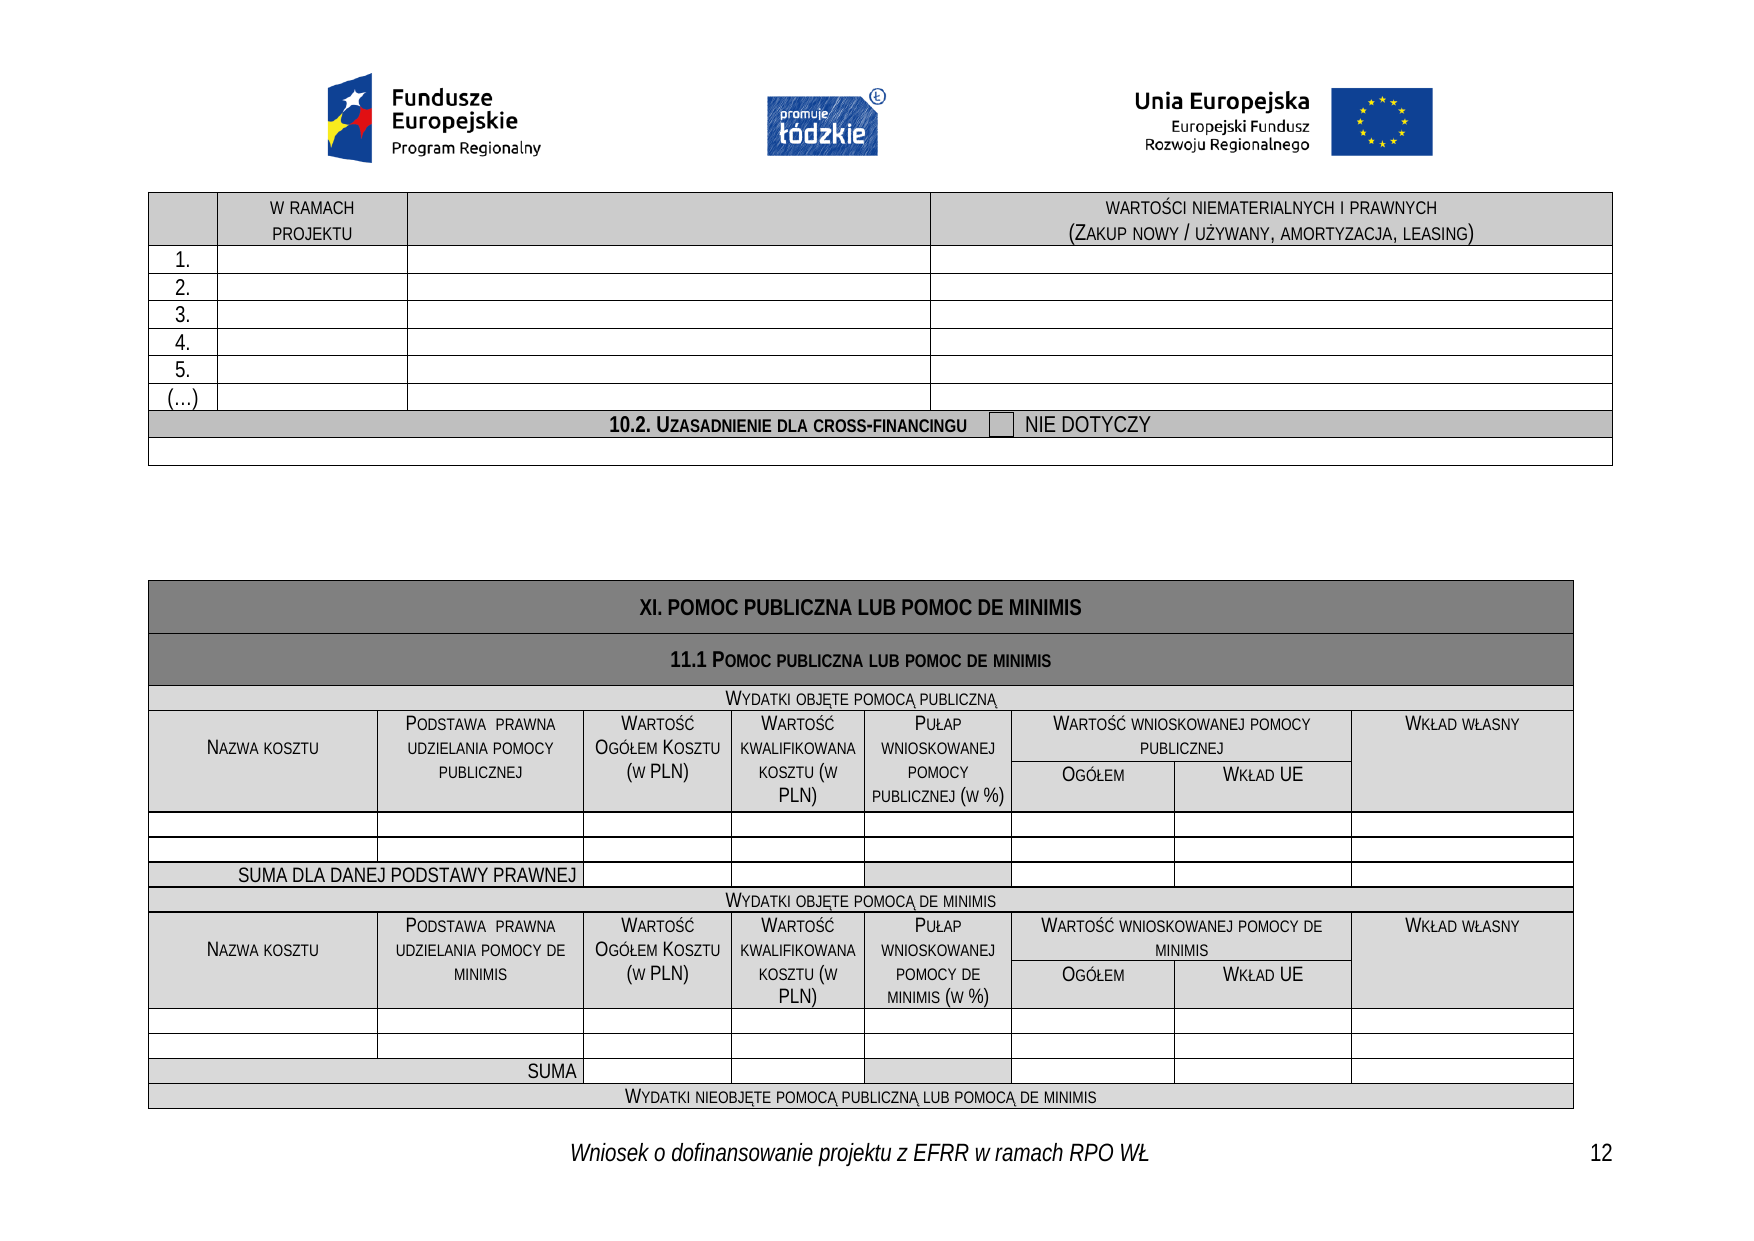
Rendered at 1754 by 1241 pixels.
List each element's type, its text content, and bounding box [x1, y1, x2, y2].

table_cell [1352, 1034, 1573, 1058]
table_cell [584, 1034, 731, 1058]
table_cell [149, 813, 377, 836]
table_cell [408, 246, 930, 273]
table_cell [732, 1034, 864, 1058]
table_cell 1. [149, 246, 217, 273]
picture [327, 73, 1433, 163]
table_cell Wkład własny [1352, 913, 1573, 1008]
table_cell [732, 863, 864, 886]
table_cell [149, 838, 377, 861]
table_cell [1352, 1009, 1573, 1033]
table_cell [218, 246, 407, 273]
table_cell Ogółem [1012, 961, 1174, 1008]
table_cell [1352, 838, 1573, 861]
table_cell SUMA [149, 1059, 583, 1083]
table_cell [1012, 1034, 1174, 1058]
table_cell [865, 813, 1011, 836]
table_cell [584, 863, 731, 886]
table_cell [732, 1059, 864, 1083]
table_cell Wartość Ogółem Kosztu (w PLN) [584, 711, 731, 811]
table_cell [732, 1009, 864, 1033]
table_cell Wartość wnioskowanej pomocy publicznej [1012, 711, 1351, 761]
table_cell [865, 1009, 1011, 1033]
table_cell [1012, 1059, 1174, 1083]
table_header XI. pomoc publiczna lub pomoc de minimis [149, 581, 1573, 633]
table_cell [378, 813, 583, 836]
table_cell [1012, 1009, 1174, 1033]
table_cell Nazwa kosztu [149, 711, 377, 811]
table_cell [1175, 1034, 1351, 1058]
table_cell [1175, 838, 1351, 861]
table_cell Wydatki nieobjęte pomocą publiczną lub pomocą de minimis [149, 1084, 1573, 1108]
table_cell Wkład UE [1175, 961, 1351, 1008]
table_cell 5. [149, 356, 217, 382]
table_cell SUMA DLA DANEJ PODSTAWY PRAWNEJ [149, 863, 583, 886]
table_cell Uzasadnienie dla wybranej metody pozyskania środka trwałego lub wartości niematerialnych i prawnych (Zakup nowy / używany, amortyzacja, leasing) [931, 193, 1612, 245]
table_cell (…) [149, 384, 217, 410]
table_cell Wartość wnioskowanej pomocy de minimis [1012, 913, 1351, 960]
table_cell 11.1 Pomoc publiczna lub pomoc de minimis [149, 634, 1573, 685]
table_cell [1012, 863, 1174, 886]
table_cell [931, 384, 1612, 410]
table_cell [584, 813, 731, 836]
table_cell [1012, 813, 1174, 836]
table_cell [1352, 863, 1573, 886]
table_cell [732, 813, 864, 836]
table_cell [865, 838, 1011, 861]
table_cell Podstawa prawna udzielania pomocy publicznej [378, 711, 583, 811]
table_cell Nazwa kosztu [149, 913, 377, 1008]
table_cell Wartość Ogółem Kosztu (w PLN) [584, 913, 731, 1008]
table_cell Pułap wnioskowanej pomocy publicznej (w %) [865, 711, 1011, 811]
table_cell [931, 246, 1612, 273]
table_cell 10.2. Uzasadnienie dla cross-financingu NIE DOTYCZY [149, 411, 1612, 437]
table_cell [408, 301, 930, 328]
table_cell [408, 329, 930, 355]
table_cell L. p. [149, 193, 217, 245]
table_cell Podstawa prawna udzielania pomocy de minimis [378, 913, 583, 1008]
table_cell [218, 329, 407, 355]
table_cell [931, 356, 1612, 382]
table_cell Pułap wnioskowanej pomocy de minimis (w %) [865, 913, 1011, 1008]
table_cell Opis i uzasadnienie konieczności poniesienia kosztów [408, 193, 930, 245]
table_cell [218, 356, 407, 382]
table_cell [865, 863, 1011, 886]
table_cell [1175, 1009, 1351, 1033]
table_cell [584, 1009, 731, 1033]
table_cell [218, 274, 407, 300]
table_cell [378, 838, 583, 861]
table_cell 2. [149, 274, 217, 300]
table_cell [1175, 1059, 1351, 1083]
table_cell [378, 1034, 583, 1058]
table_cell Wkład własny [1352, 711, 1573, 811]
table_cell [1012, 838, 1174, 861]
table_cell Wkład UE [1175, 762, 1351, 811]
table_cell [931, 329, 1612, 355]
table_cell [1175, 863, 1351, 886]
table_cell [1352, 813, 1573, 836]
table_cell [408, 356, 930, 382]
table_cell [865, 1059, 1011, 1083]
table_cell [408, 274, 930, 300]
table_cell 4. [149, 329, 217, 355]
table_cell [732, 838, 864, 861]
table_cell Wartość kwalifikowana kosztu (w PLN) [732, 711, 864, 811]
table_cell Wartość kwalifikowana kosztu (w PLN) [732, 913, 864, 1008]
table_cell Nazwa kosztu w ramach projektu [218, 193, 407, 245]
table_cell [931, 301, 1612, 328]
table_cell [865, 1034, 1011, 1058]
table_cell [149, 1034, 377, 1058]
table_cell Ogółem [1012, 762, 1174, 811]
table_cell [1352, 1059, 1573, 1083]
table_cell [378, 1009, 583, 1033]
table_cell [1175, 813, 1351, 836]
table_cell [149, 1009, 377, 1033]
table_cell [408, 384, 930, 410]
table_cell [149, 438, 1612, 464]
table_cell Wydatki objęte pomocą de minimis [149, 888, 1573, 911]
table_cell 3. [149, 301, 217, 328]
table_cell Wydatki objęte pomocą publiczną [149, 686, 1573, 710]
table_cell [218, 301, 407, 328]
table_cell [584, 1059, 731, 1083]
table_cell [584, 838, 731, 861]
table_cell [218, 384, 407, 410]
table_cell [931, 274, 1612, 300]
